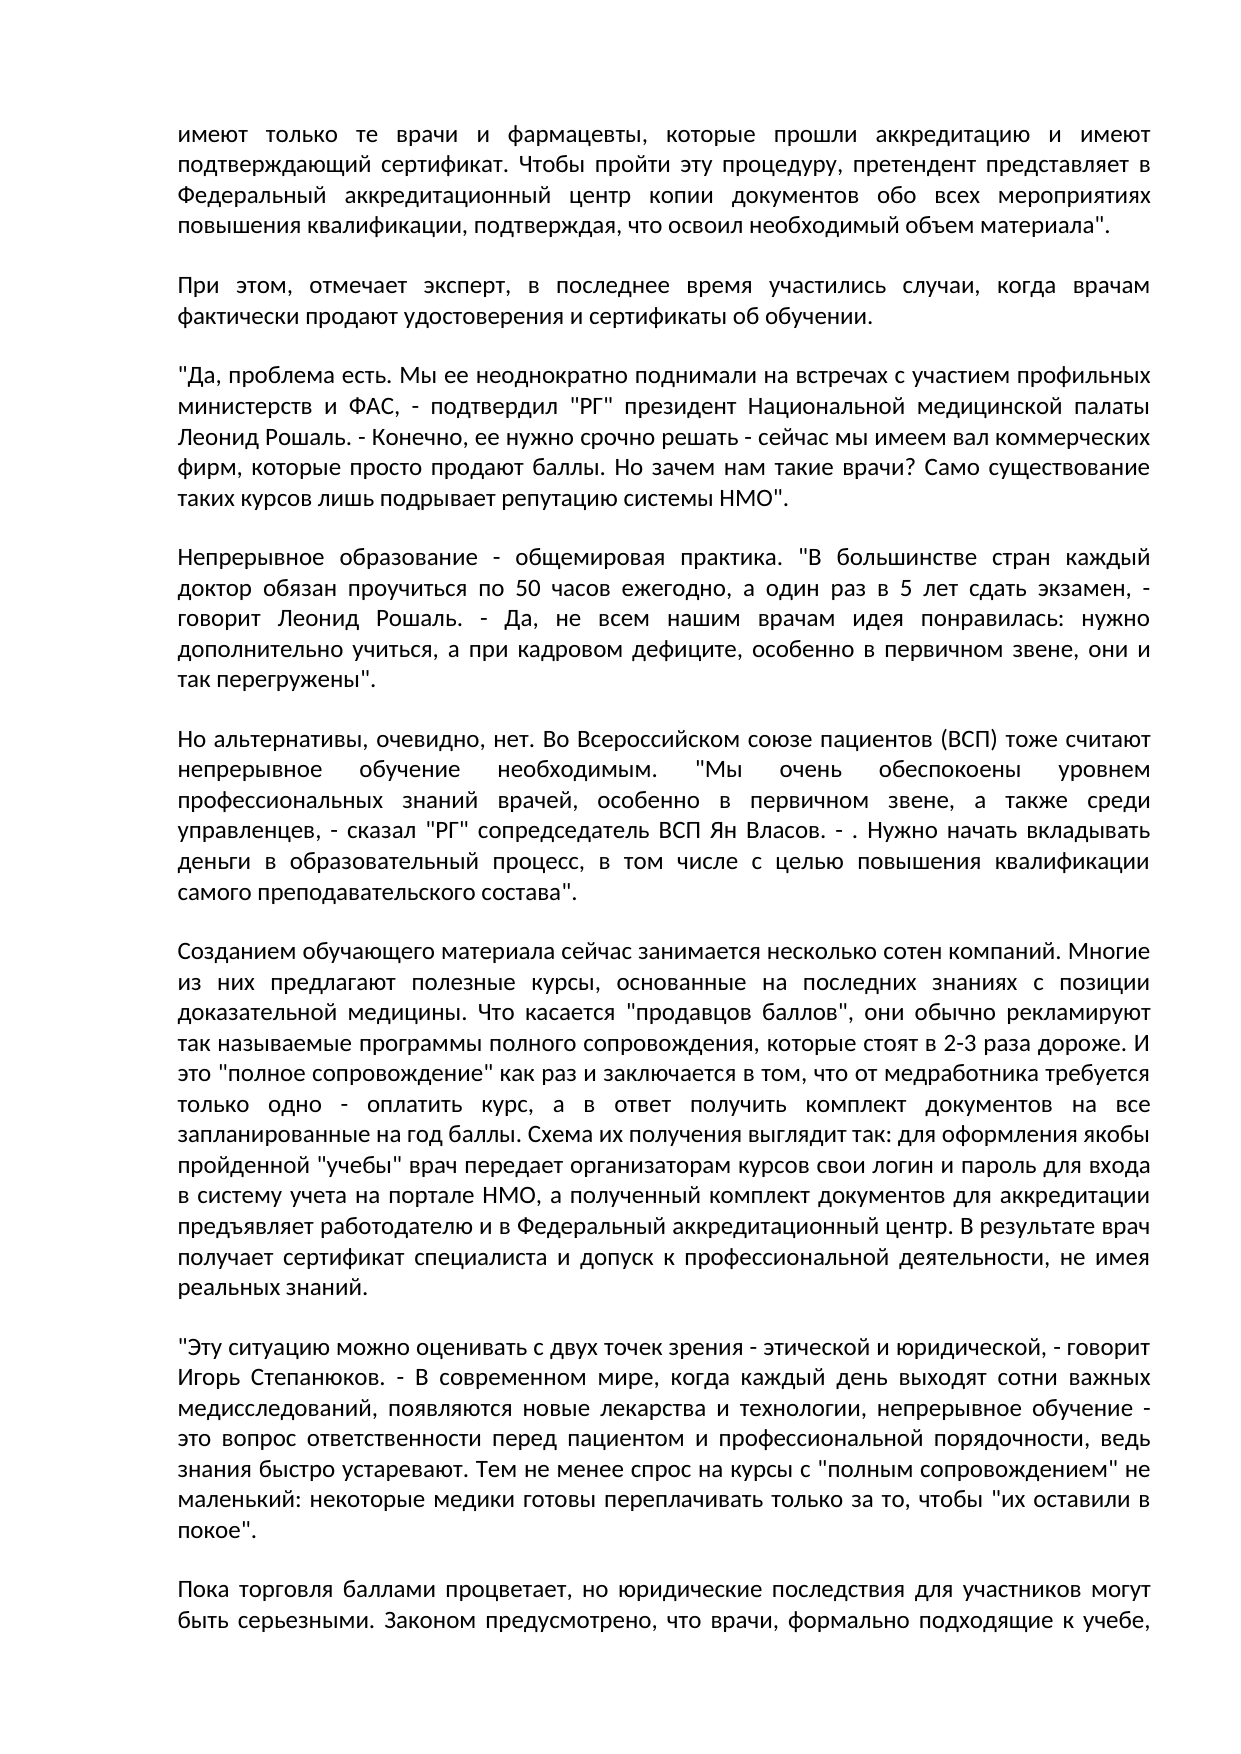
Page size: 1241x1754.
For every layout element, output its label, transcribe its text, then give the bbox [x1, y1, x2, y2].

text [177, 118, 1152, 240]
text Но альтернативы, очевидно, нет. Во Всероссийском союзе пациентов (ВСП) тоже считают непрерывное обучение необходимым. "Мы очень обеспокоены уровнем профессиональных знаний врачей, особенно в первичном звене, а также среди управленцев, - сказал "РГ" сопредседатель ВСП Ян Власов. - . Нужно начать вкладывать деньги в образовательный процесс, в том числе с целью повышения квалификации самого преподавательского состава". [177, 723, 1152, 906]
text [177, 1574, 1152, 1635]
text Созданием обучающего материала сейчас занимается несколько сотен компаний. Многие из них предлагают полезные курсы, основанные на последних знаниях с позиции доказательной медицины. Что касается "продавцов баллов", они обычно рекламируют так называемые программы полного сопровождения, которые стоят в 2-3 раза дороже. И это "полное сопровождение" как раз и заключается в том, что от медработника требуется только одно - оплатить курс, а в ответ получить комплект документов на все запланированные на год баллы. Схема их получения выглядит так: для оформления якобы пройденной "учебы" врач передает организаторам курсов свои логин и пароль для входа в систему учета на портале НМО, а полученный комплект документов для аккредитации предъявляет работодателю и в Федеральный аккредитационный центр. В результате врач получает сертификат специалиста и допуск к профессиональной деятельности, не имея реальных знаний. [177, 935, 1152, 1302]
text Непрерывное образование - общемировая практика. "В большинстве стран каждый доктор обязан проучиться по 50 часов ежегодно, а один раз в 5 лет сдать экзамен, - говорит Леонид Рошаль. - Да, не всем нашим врачам идея понравилась: нужно дополнительно учиться, а при кадровом дефиците, особенно в первичном звене, они и так перегружены". [177, 541, 1152, 694]
text "Эту ситуацию можно оценивать с двух точек зрения - этической и юридической, - говорит Игорь Степанюков. - В современном мире, когда каждый день выходят сотни важных медисследований, появляются новые лекарства и технологии, непрерывное обучение - это вопрос ответственности перед пациентом и профессиональной порядочности, ведь знания быстро устаревают. Тем не менее спрос на курсы с "полным сопровождением" не маленький: некоторые медики готовы переплачивать только за то, чтобы "их оставили в покое". [177, 1331, 1152, 1544]
text "Да, проблема есть. Мы ее неоднократно поднимали на встречах с участием профильных министерств и ФАС, - подтвердил "РГ" президент Национальной медицинской палаты Леонид Рошаль. - Конечно, ее нужно срочно решать - сейчас мы имеем вал коммерческих фирм, которые просто продают баллы. Но зачем нам такие врачи? Само существование таких курсов лишь подрывает репутацию системы НМО". [177, 359, 1152, 512]
text При этом, отмечает эксперт, в последнее время участились случаи, когда врачам фактически продают удостоверения и сертификаты об обучении. [177, 269, 1152, 330]
